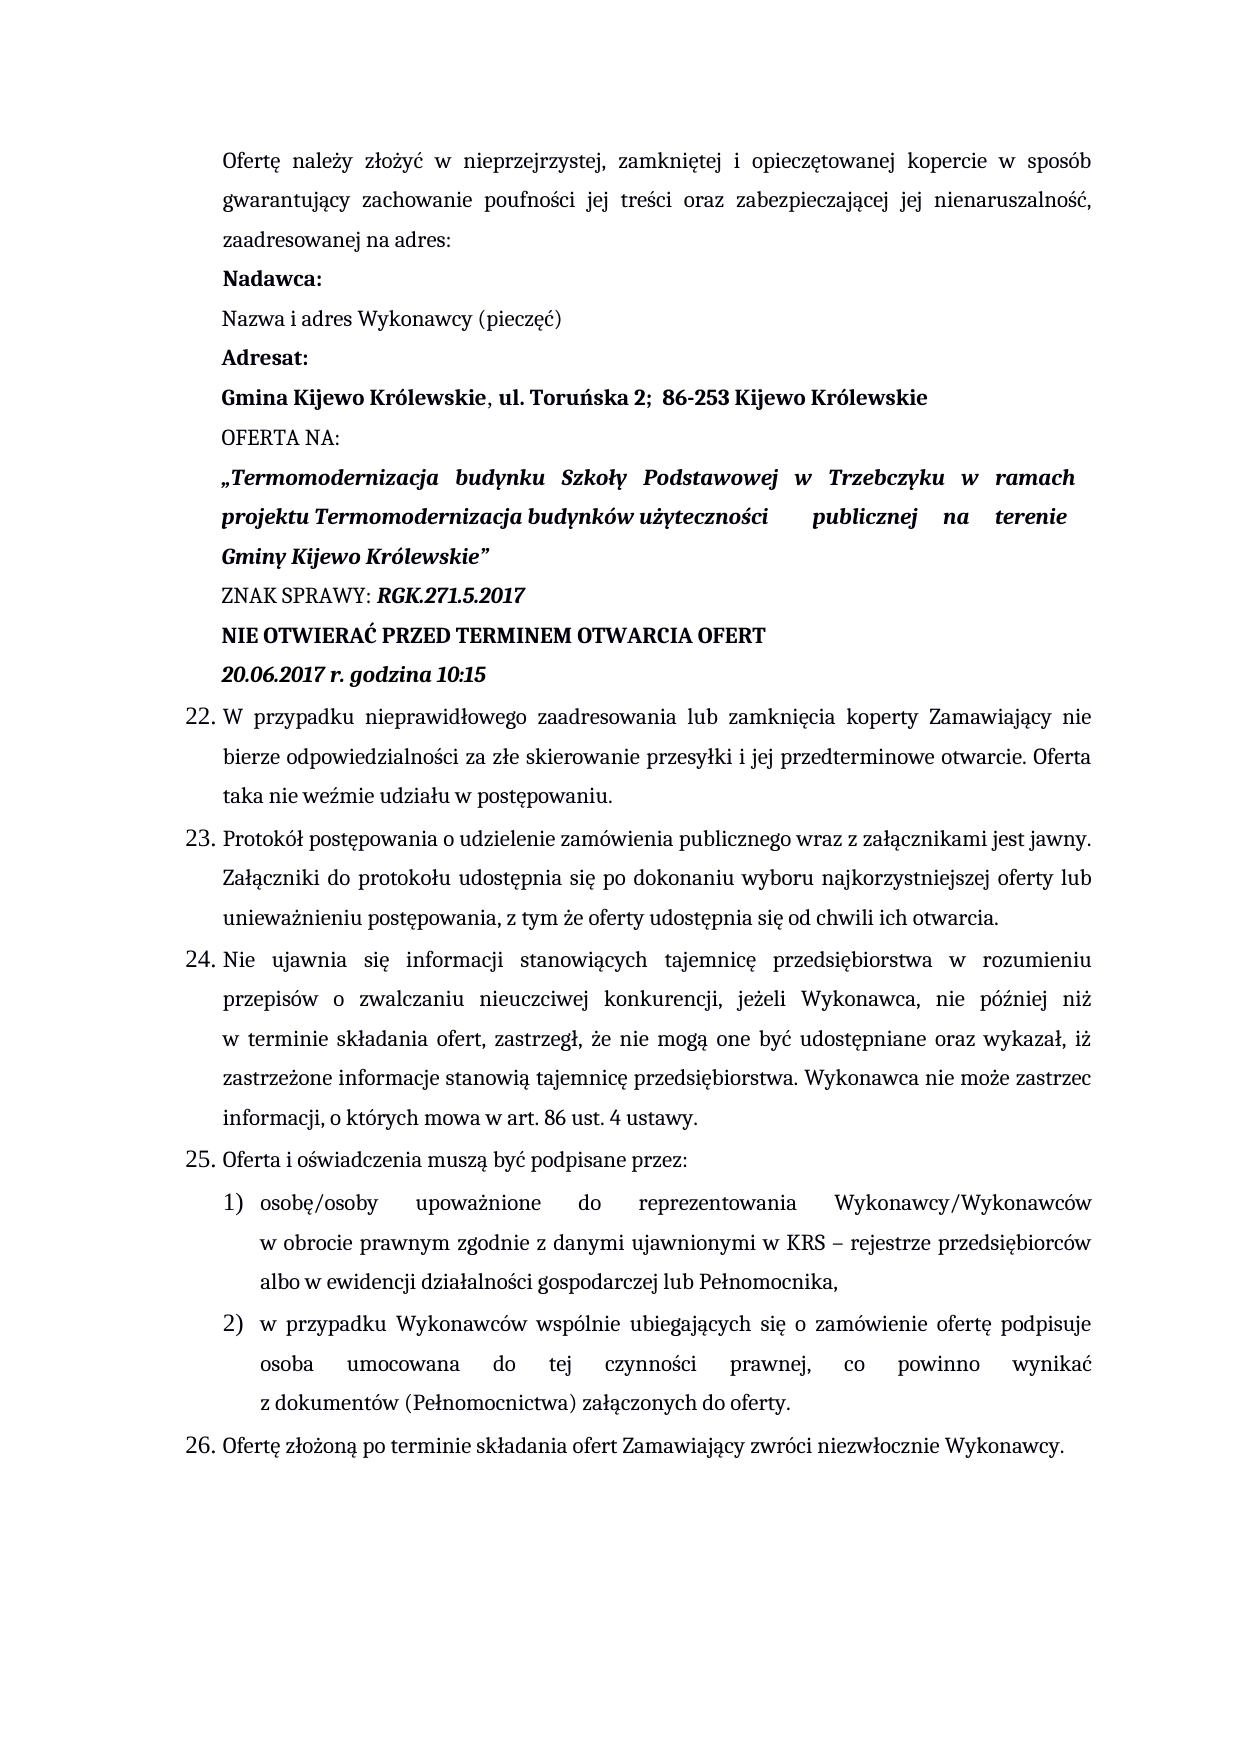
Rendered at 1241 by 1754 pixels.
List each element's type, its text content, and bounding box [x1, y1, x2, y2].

list Nie ujawnia się informacji stanowiących tajemnicę przedsiębiorstwa w rozumieniu przepisów o zwalczaniu nieuczciwej konkurencji, jeżeli Wykonawca, nie później niż w terminie składania ofert, zastrzegł, że nie mogą one być udostępniane oraz wykazał, iż zastrzeżone informacje stanowią tajemnicę przedsiębiorstwa. Wykonawca nie może zastrzec informacji, o których mowa w art. 86 ust. 4 ustawy. [185, 944, 1093, 1131]
text OFERTA NA: [148, 425, 1093, 451]
text Nazwa i adres Wykonawcy (pieczęć) [148, 306, 1093, 332]
text NIE OTWIERAĆ PRZED TERMINEM OTWARCIA OFERT [148, 622, 1093, 649]
list osobę/osoby upoważnione do reprezentowania Wykonawcy/Wykonawców w obrocie prawnym zgodnie z danymi ujawnionymi w KRS – rejestrze przedsiębiorców albo w ewidencji działalności gospodarczej lub Pełnomocnika, [223, 1187, 1093, 1295]
list Oferta i oświadczenia muszą być podpisane przez: [185, 1144, 1093, 1173]
list w przypadku Wykonawców wspólnie ubiegających się o zamówienie ofertę podpisuje osoba umocowana do tej czynności prawnej, co powinno wynikać z dokumentów (Pełnomocnictwa) załączonych do oferty. [223, 1308, 1093, 1417]
text „Termomodernizacja budynku Szkoły Podstawowej w Trzebczyku w ramach projektu Termomodernizacja budynków użyteczności publicznej na terenie Gminy Kijewo Królewskie” [148, 464, 1093, 570]
list Protokół postępowania o udzielenie zamówienia publicznego wraz z załącznikami jest jawny. Załączniki do protokołu udostępnia się po dokonaniu wyboru najkorzystniejszej oferty lub unieważnieniu postępowania, z tym że oferty udostępnia się od chwili ich otwarcia. [185, 823, 1093, 931]
list Ofertę złożoną po terminie składania ofert Zamawiający zwróci niezwłocznie Wykonawcy. [185, 1430, 1093, 1459]
text Adresat: [221, 345, 1093, 371]
text Nadawca: [223, 266, 1093, 292]
text Gmina Kijewo Królewskie, ul. Toruńska 2; 86-253 Kijewo Królewskie [148, 384, 1093, 412]
text ZNAK SPRAWY: RGK.271.5.2017 [148, 583, 1093, 609]
text Ofertę należy złożyć w nieprzejrzystej, zamkniętej i opieczętowanej kopercie w sposób gwarantujący zachowanie poufności jej treści oraz zabezpieczającej jej nienaruszalność, zaadresowanej na adres: [223, 148, 1093, 253]
list W przypadku nieprawidłowego zaadresowania lub zamknięcia koperty Zamawiający nie bierze odpowiedzialności za złe skierowanie przesyłki i jej przedterminowe otwarcie. Oferta taka nie weźmie udziału w postępowaniu. [185, 701, 1093, 809]
text 20.06.2017 r. godzina 10:15 [148, 662, 1093, 688]
